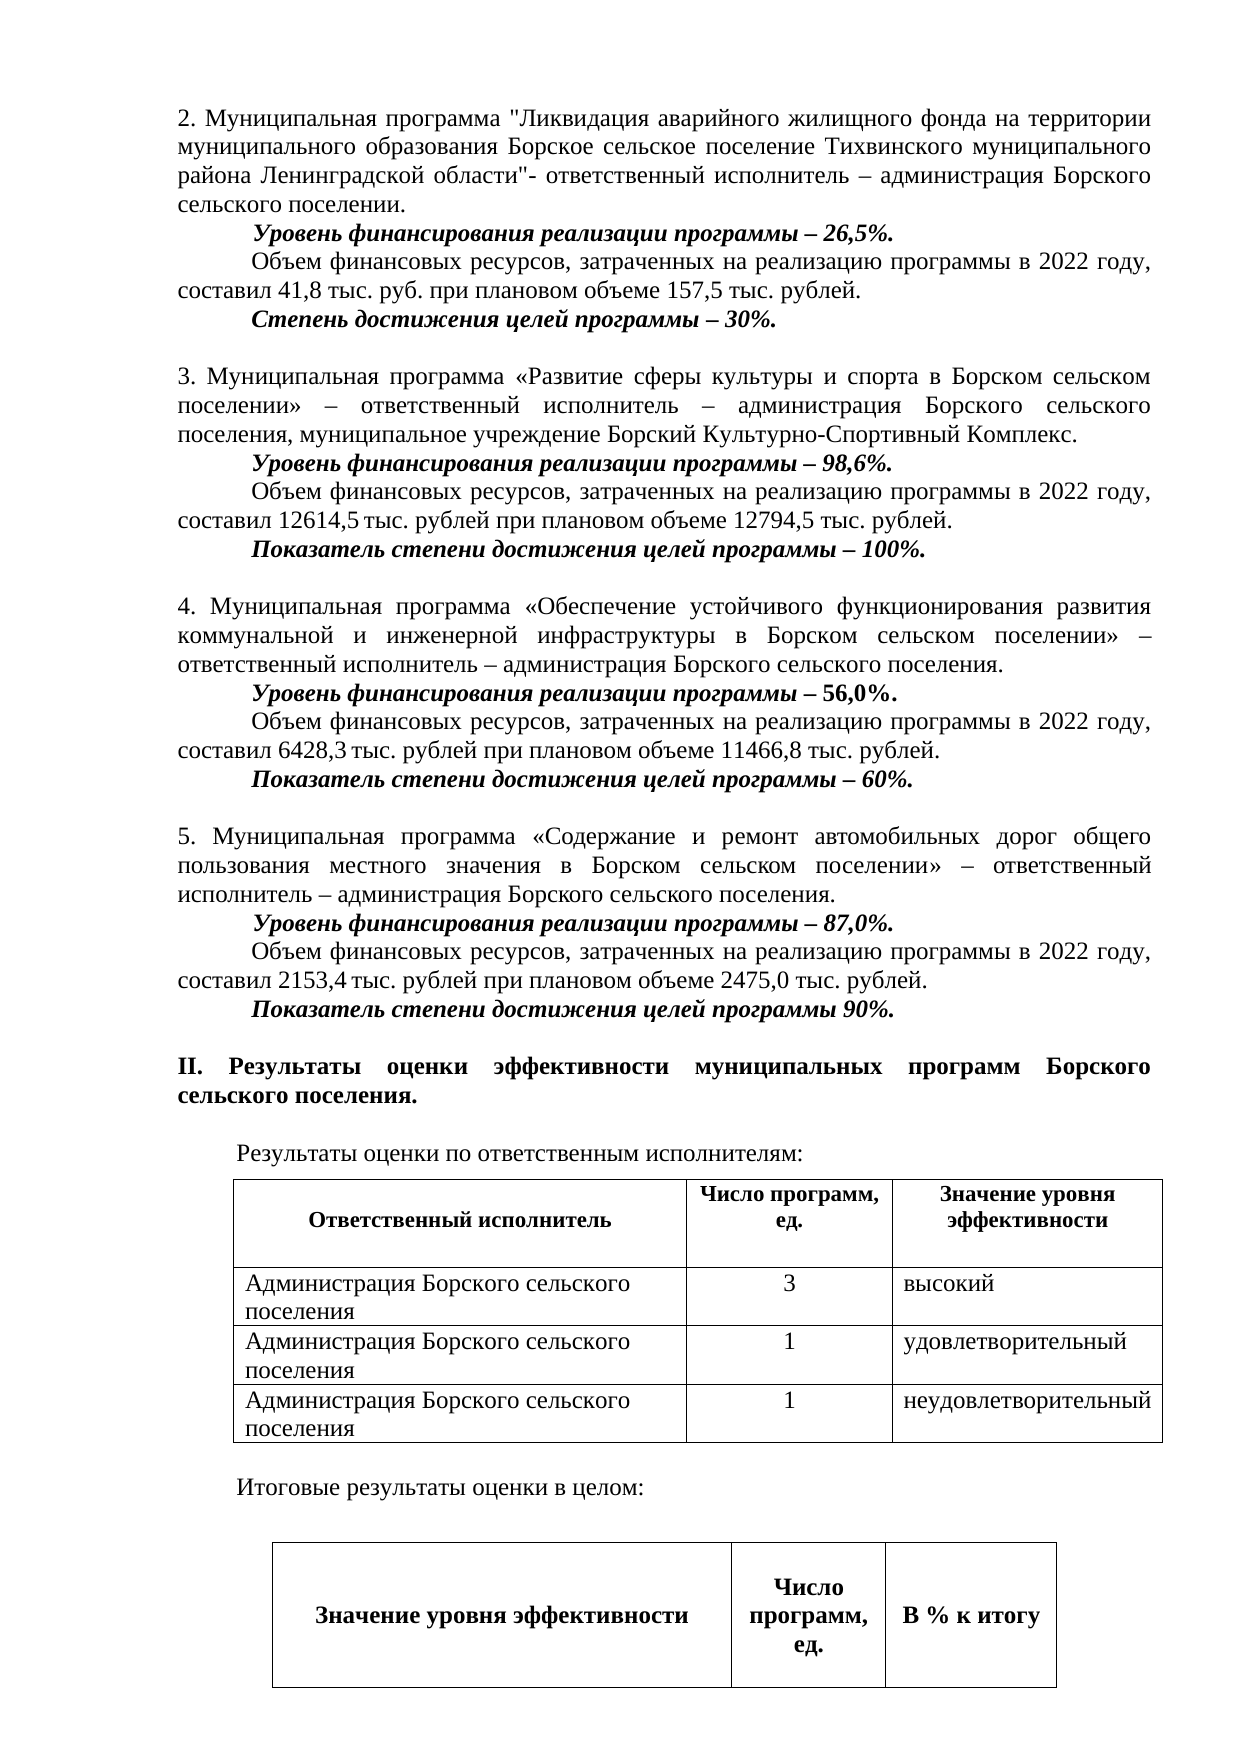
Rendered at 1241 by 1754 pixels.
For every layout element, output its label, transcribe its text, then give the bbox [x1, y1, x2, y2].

text Уровень финансирования реализации программы – 26,5%. [177, 218, 1152, 246]
text 3. Муниципальная программа «Развитие сферы культуры и спорта в Борском сельском поселении» – ответственный исполнитель – администрация Борского сельского поселения, муниципальное учреждение Борский Культурно-Спортивный Комплекс. [177, 361, 1152, 448]
text Объем финансовых ресурсов, затраченных на реализацию программы в 2022 году, составил 6428,3 тыс. рублей при плановом объеме 11466,8 тыс. рублей. [177, 706, 1152, 764]
text Степень достижения целей программы – 30%. [177, 304, 1152, 333]
text Показатель степени достижения целей программы – 60%. [177, 764, 1152, 793]
table_header Значение уровня эффективности [273, 1543, 731, 1687]
text 5. Муниципальная программа «Содержание и ремонт автомобильных дорог общего пользования местного значения в Борском сельском поселении» – ответственный исполнитель – администрация Борского сельского поселения. [177, 821, 1152, 908]
table_cell Администрация Борского сельского поселения [234, 1268, 686, 1325]
table_cell 1 [687, 1385, 892, 1442]
text Уровень финансирования реализации программы – 56,0%. [177, 678, 1152, 706]
table_cell 3 [687, 1268, 892, 1325]
text Объем финансовых ресурсов, затраченных на реализацию программы в 2022 году, составил 12614,5 тыс. рублей при плановом объеме 12794,5 тыс. рублей. [177, 476, 1152, 534]
text II. Результаты оценки эффективности муниципальных программ Борского сельского поселения. [177, 1051, 1152, 1109]
text 4. Муниципальная программа «Обеспечение устойчивого функционирования развития коммунальной и инженерной инфраструктуры в Борском сельском поселении» – ответственный исполнитель – администрация Борского сельского поселения. [177, 591, 1152, 678]
text Показатель степени достижения целей программы – 100%. [177, 534, 1152, 563]
text Уровень финансирования реализации программы – 87,0%. [177, 908, 1152, 936]
table_header Число программ, ед. [732, 1543, 885, 1687]
table_cell Администрация Борского сельского поселения [234, 1326, 686, 1384]
text Результаты оценки по ответственным исполнителям: [177, 1138, 1152, 1166]
text Показатель степени достижения целей программы 90%. [177, 994, 1152, 1023]
table_cell неудовлетворительный [893, 1385, 1162, 1442]
table_cell 1 [687, 1326, 892, 1384]
table_header В % к итогу [886, 1543, 1056, 1687]
table_cell высокий [893, 1268, 1162, 1325]
text 2. Муниципальная программа "Ликвидация аварийного жилищного фонда на территории муниципального образования Борское сельское поселение Тихвинского муниципального района Ленинградской области"- ответственный исполнитель – администрация Борского сельского поселении. [177, 103, 1152, 218]
table_header Число программ, ед. [687, 1180, 892, 1267]
text Уровень финансирования реализации программы – 98,6%. [177, 448, 1152, 476]
text Итоговые результаты оценки в целом: [177, 1472, 1152, 1501]
text Объем финансовых ресурсов, затраченных на реализацию программы в 2022 году, составил 41,8 тыс. руб. при плановом объеме 157,5 тыс. рублей. [177, 246, 1152, 304]
text Объем финансовых ресурсов, затраченных на реализацию программы в 2022 году, составил 2153,4 тыс. рублей при плановом объеме 2475,0 тыс. рублей. [177, 936, 1152, 994]
table_header Значение уровня эффективности [893, 1180, 1162, 1267]
table_cell Администрация Борского сельского поселения [234, 1385, 686, 1442]
table_cell удовлетворительный [893, 1326, 1162, 1384]
table_header Ответственный исполнитель [234, 1180, 686, 1267]
